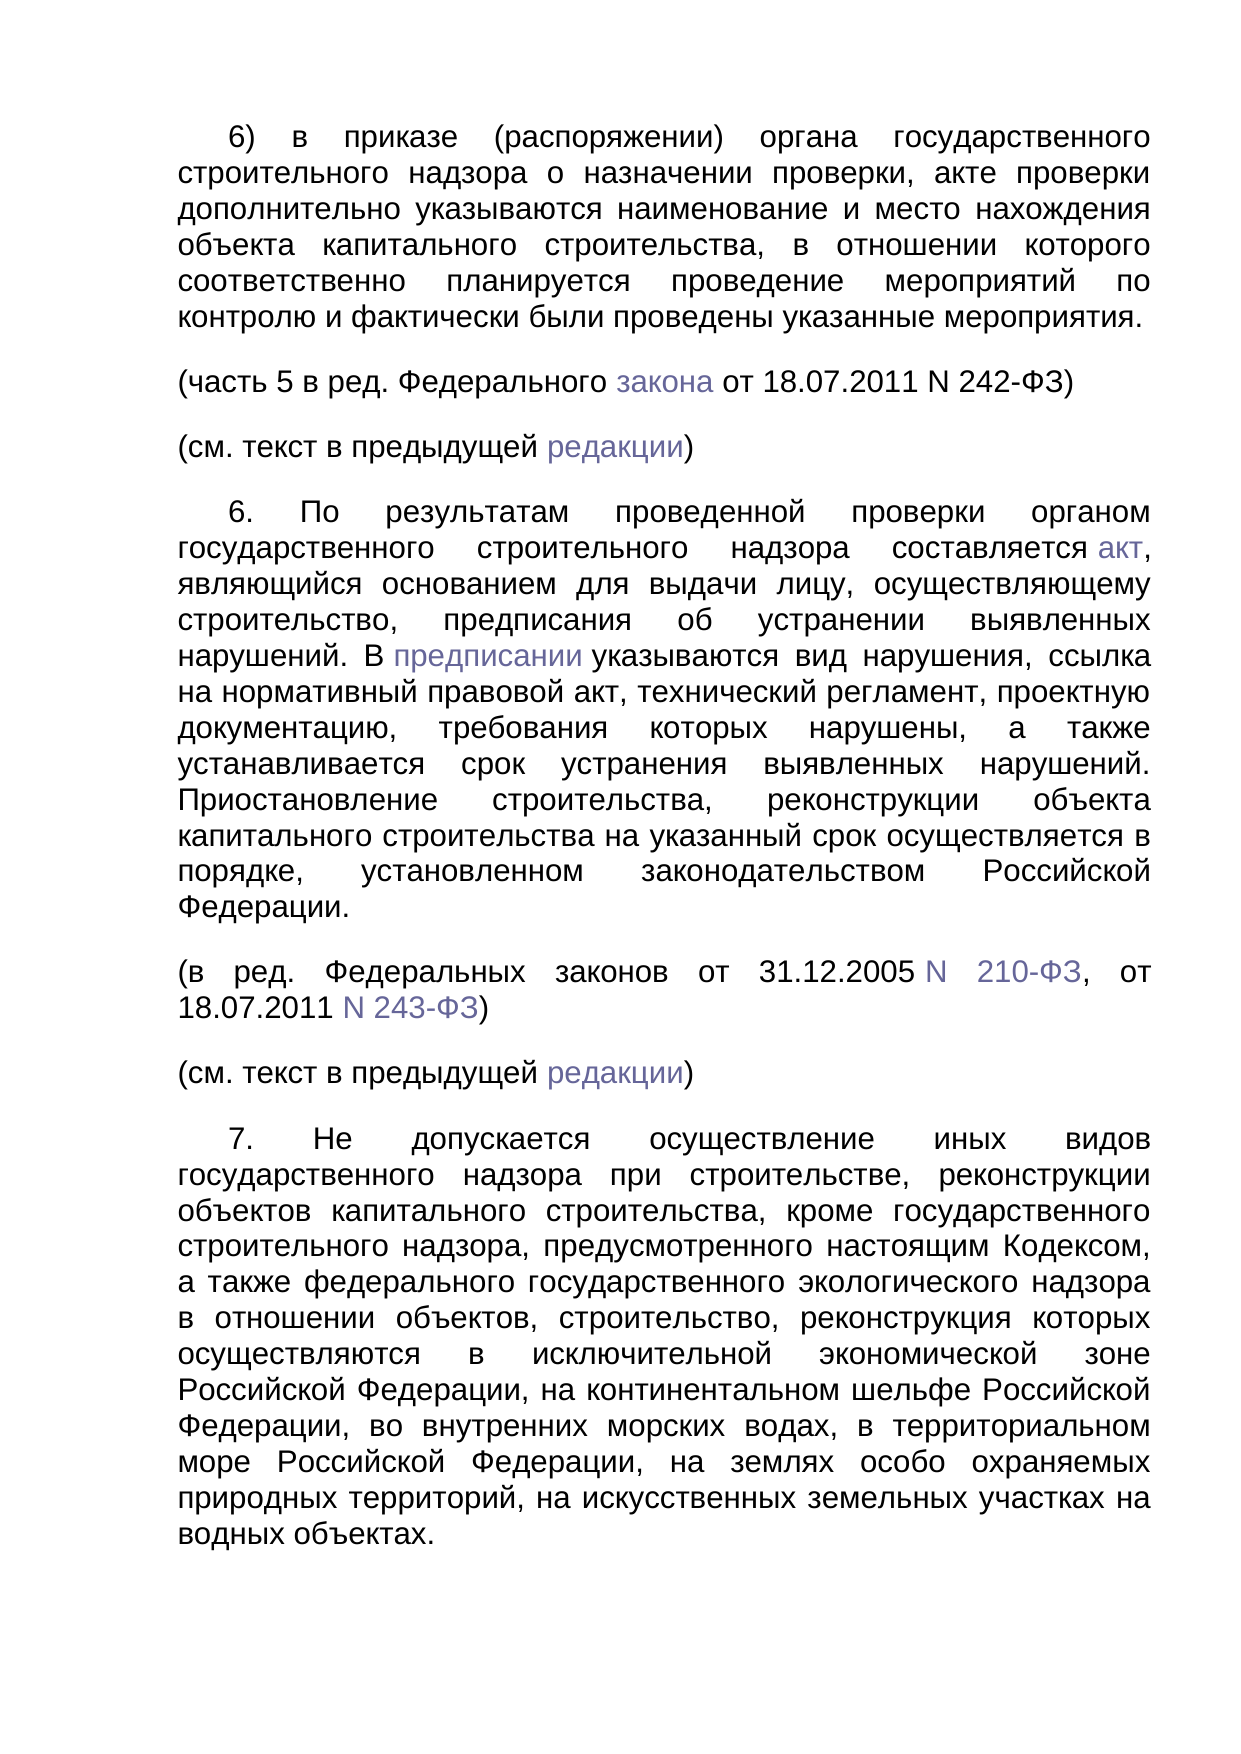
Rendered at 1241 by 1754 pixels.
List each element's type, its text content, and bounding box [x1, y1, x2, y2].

text (см. текст в предыдущей редакции) [177, 428, 1152, 464]
text 7. Не допускается осуществление иных видов государственного надзора при строительстве, реконструкции объектов капитального строительства, кроме государственного строительного надзора, предусмотренного настоящим Кодексом, а также федерального государственного экологического надзора в отношении объектов, строительство, реконструкция которых осуществляются в исключительной экономической зоне Российской Федерации, на континентальном шельфе Российской Федерации, во внутренних морских водах, в территориальном море Российской Федерации, на землях особо охраняемых природных территорий, на искусственных земельных участках на водных объектах. [177, 1120, 1152, 1551]
text 6. По результатам проведенной проверки органом государственного строительного надзора составляется акт, являющийся основанием для выдачи лицу, осуществляющему строительство, предписания об устранении выявленных нарушений. В предписании указываются вид нарушения, ссылка на нормативный правовой акт, технический регламент, проектную документацию, требования которых нарушены, а также устанавливается срок устранения выявленных нарушений. Приостановление строительства, реконструкции объекта капитального строительства на указанный срок осуществляется в порядке, установленном законодательством Российской Федерации. [177, 493, 1152, 924]
text (часть 5 в ред. Федерального закона от 18.07.2011 N 242-ФЗ) [177, 363, 1152, 399]
text (в ред. Федеральных законов от 31.12.2005 N 210-ФЗ, от 18.07.2011 N 243-ФЗ) [177, 953, 1152, 1025]
text (см. текст в предыдущей редакции) [177, 1054, 1152, 1091]
text 6) в приказе (распоряжении) органа государственного строительного надзора о назначении проверки, акте проверки дополнительно указываются наименование и место нахождения объекта капитального строительства, в отношении которого соответственно планируется проведение мероприятий по контролю и фактически были проведены указанные мероприятия. [177, 118, 1152, 334]
